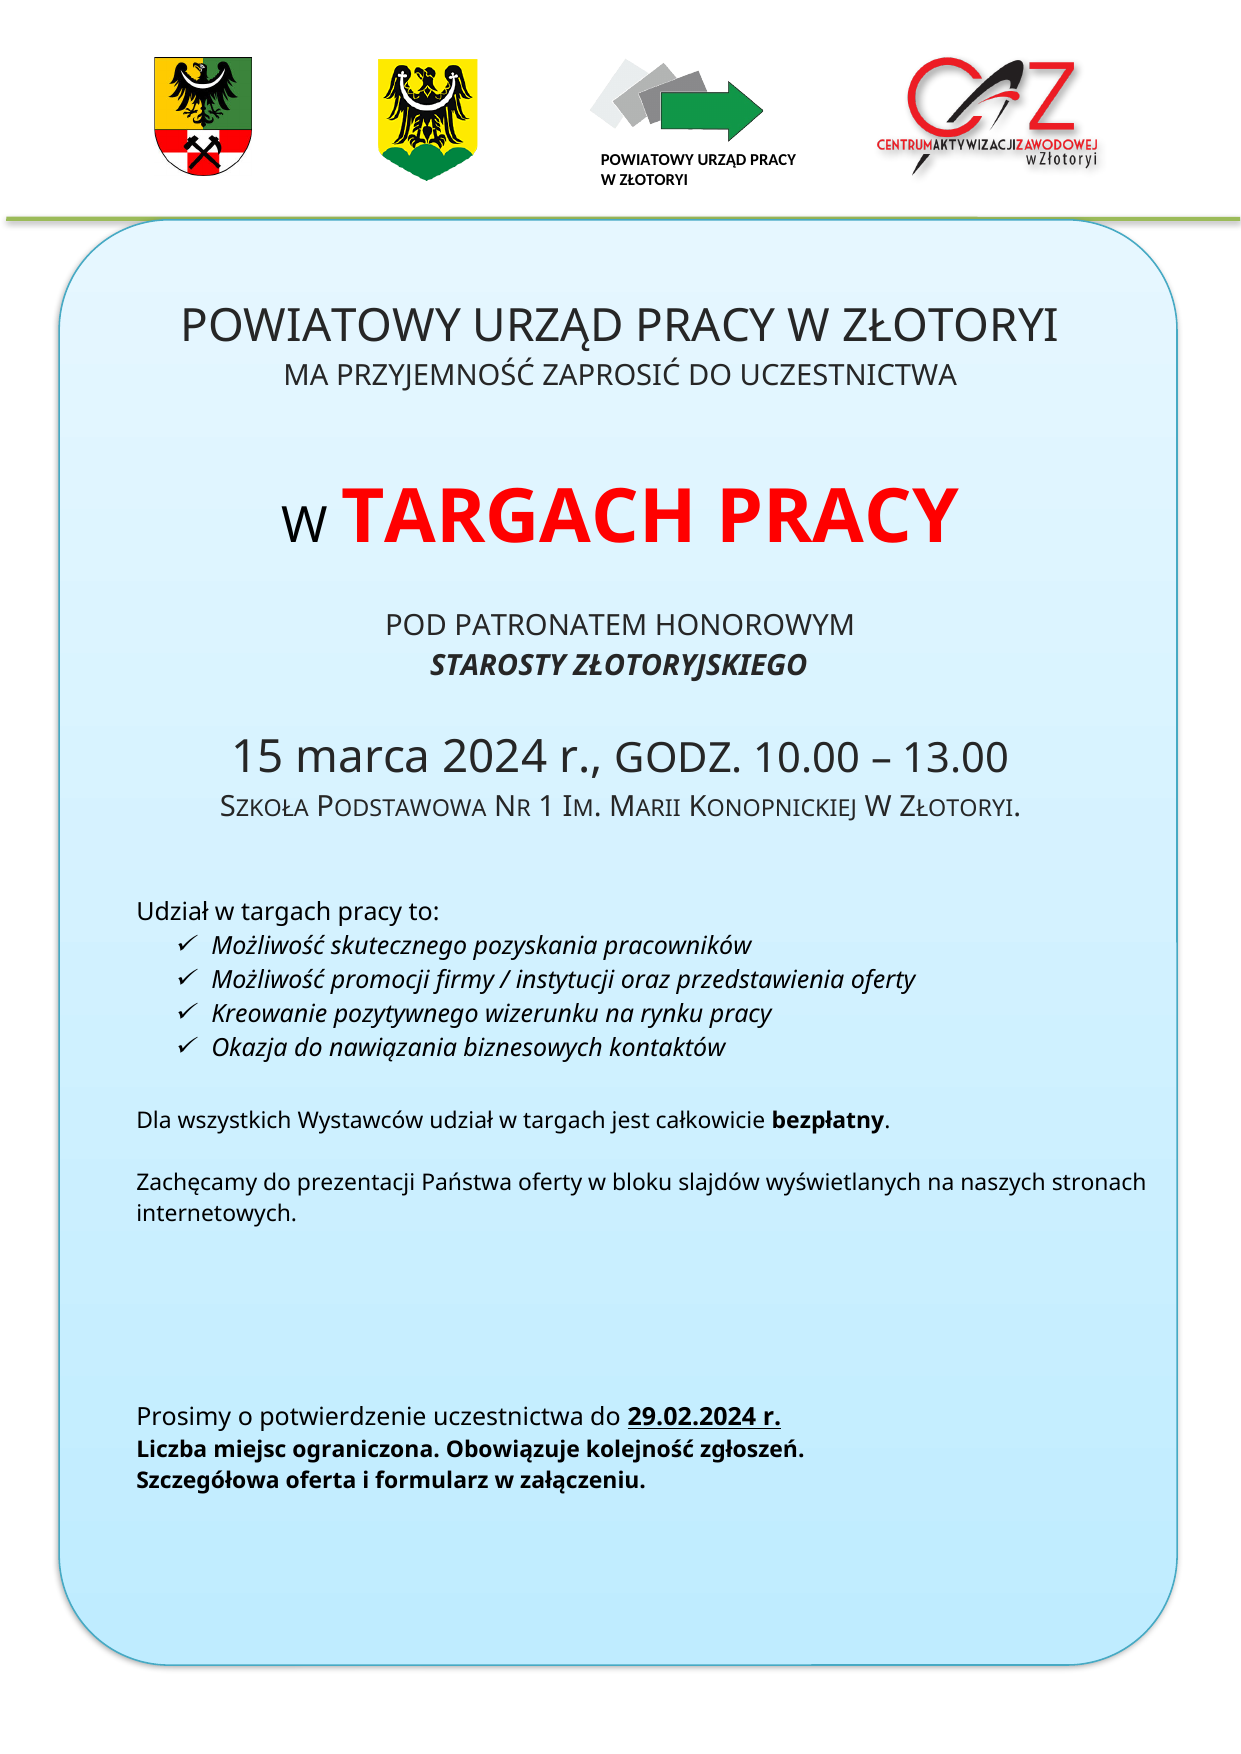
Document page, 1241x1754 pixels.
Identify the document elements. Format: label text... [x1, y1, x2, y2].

text Udział w targach pracy to: [136, 893, 1193, 928]
text Szkoła Podstawowa Nr 1 Im. Marii Konopnickiej W Złotoryi. [47, 786, 1193, 825]
list Możliwość promocji firmy / instytucji oraz przedstawienia oferty [173, 962, 1193, 996]
text MA PRZYJEMNOŚĆ ZAPROSIĆ DO UCZESTNICTWA [47, 354, 1193, 394]
text POWIATOWY URZĄD PRACY W ZŁOTORYI [47, 292, 1193, 354]
list Okazja do nawiązania biznesowych kontaktów [173, 1030, 1193, 1064]
text W TARGACH PRACY [47, 462, 1193, 564]
text Dla wszystkich Wystawców udział w targach jest całkowicie bezpłatny. [136, 1103, 1193, 1135]
list Możliwość skutecznego pozyskania pracowników [173, 928, 1193, 962]
list Kreowanie pozytywnego wizerunku na rynku pracy [173, 996, 1193, 1030]
text POD PATRONATEM HONOROWYM [47, 604, 1193, 644]
text Prosimy o potwierdzenie uczestnictwa do 29.02.2024 r. [136, 1399, 1193, 1433]
text Szczegółowa oferta i formularz w załączeniu. [136, 1464, 1193, 1495]
text 15 marca 2024 r., GODZ. 10.00 – 13.00 [47, 723, 1193, 786]
picture [877, 57, 1097, 176]
picture [589, 58, 764, 142]
text STAROSTY ZŁOTORYJSKIEGO [47, 644, 1193, 684]
text Zachęcamy do prezentacji Państwa oferty w bloku slajdów wyświetlanych na naszych stronach internetowych. [136, 1166, 1193, 1228]
picture [154, 57, 252, 176]
text Liczba miejsc ograniczona. Obowiązuje kolejność zgłoszeń. [136, 1433, 1193, 1464]
